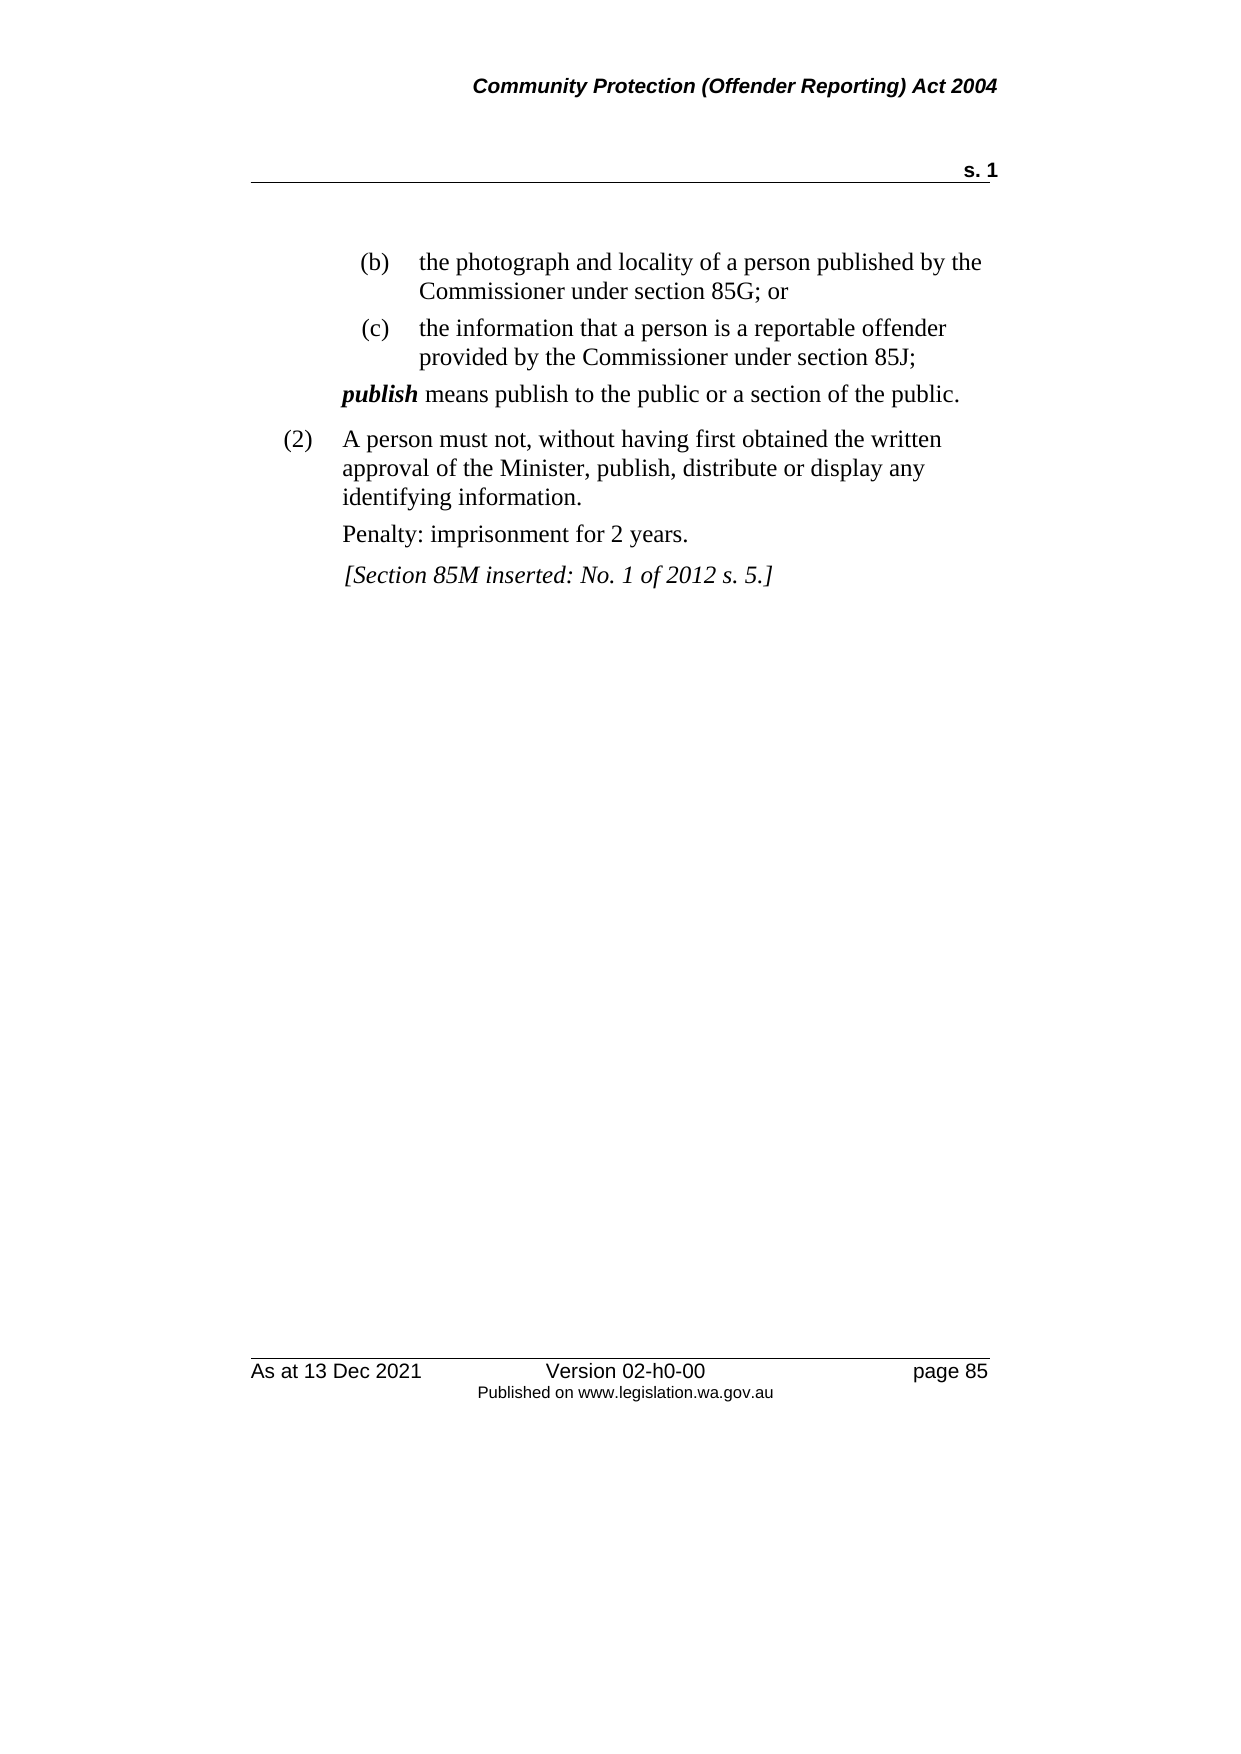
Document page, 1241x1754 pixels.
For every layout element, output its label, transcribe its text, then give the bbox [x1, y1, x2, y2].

text [Section 85M inserted: No. 1 of 2012 s. 5.] [251, 560, 990, 589]
text publish means publish to the public or a section of the public. [251, 379, 990, 408]
text (b) the photograph and locality of a person published by the Commissioner under section 85G; or [251, 247, 990, 305]
text Penalty: imprisonment for 2 years. [251, 519, 990, 548]
text (c) the information that a person is a reportable offender provided by the Commissioner under section 85J; [251, 313, 990, 371]
text (2) A person must not, without having first obtained the written approval of the Minister, publish, distribute or display any identifying information. [251, 424, 990, 511]
